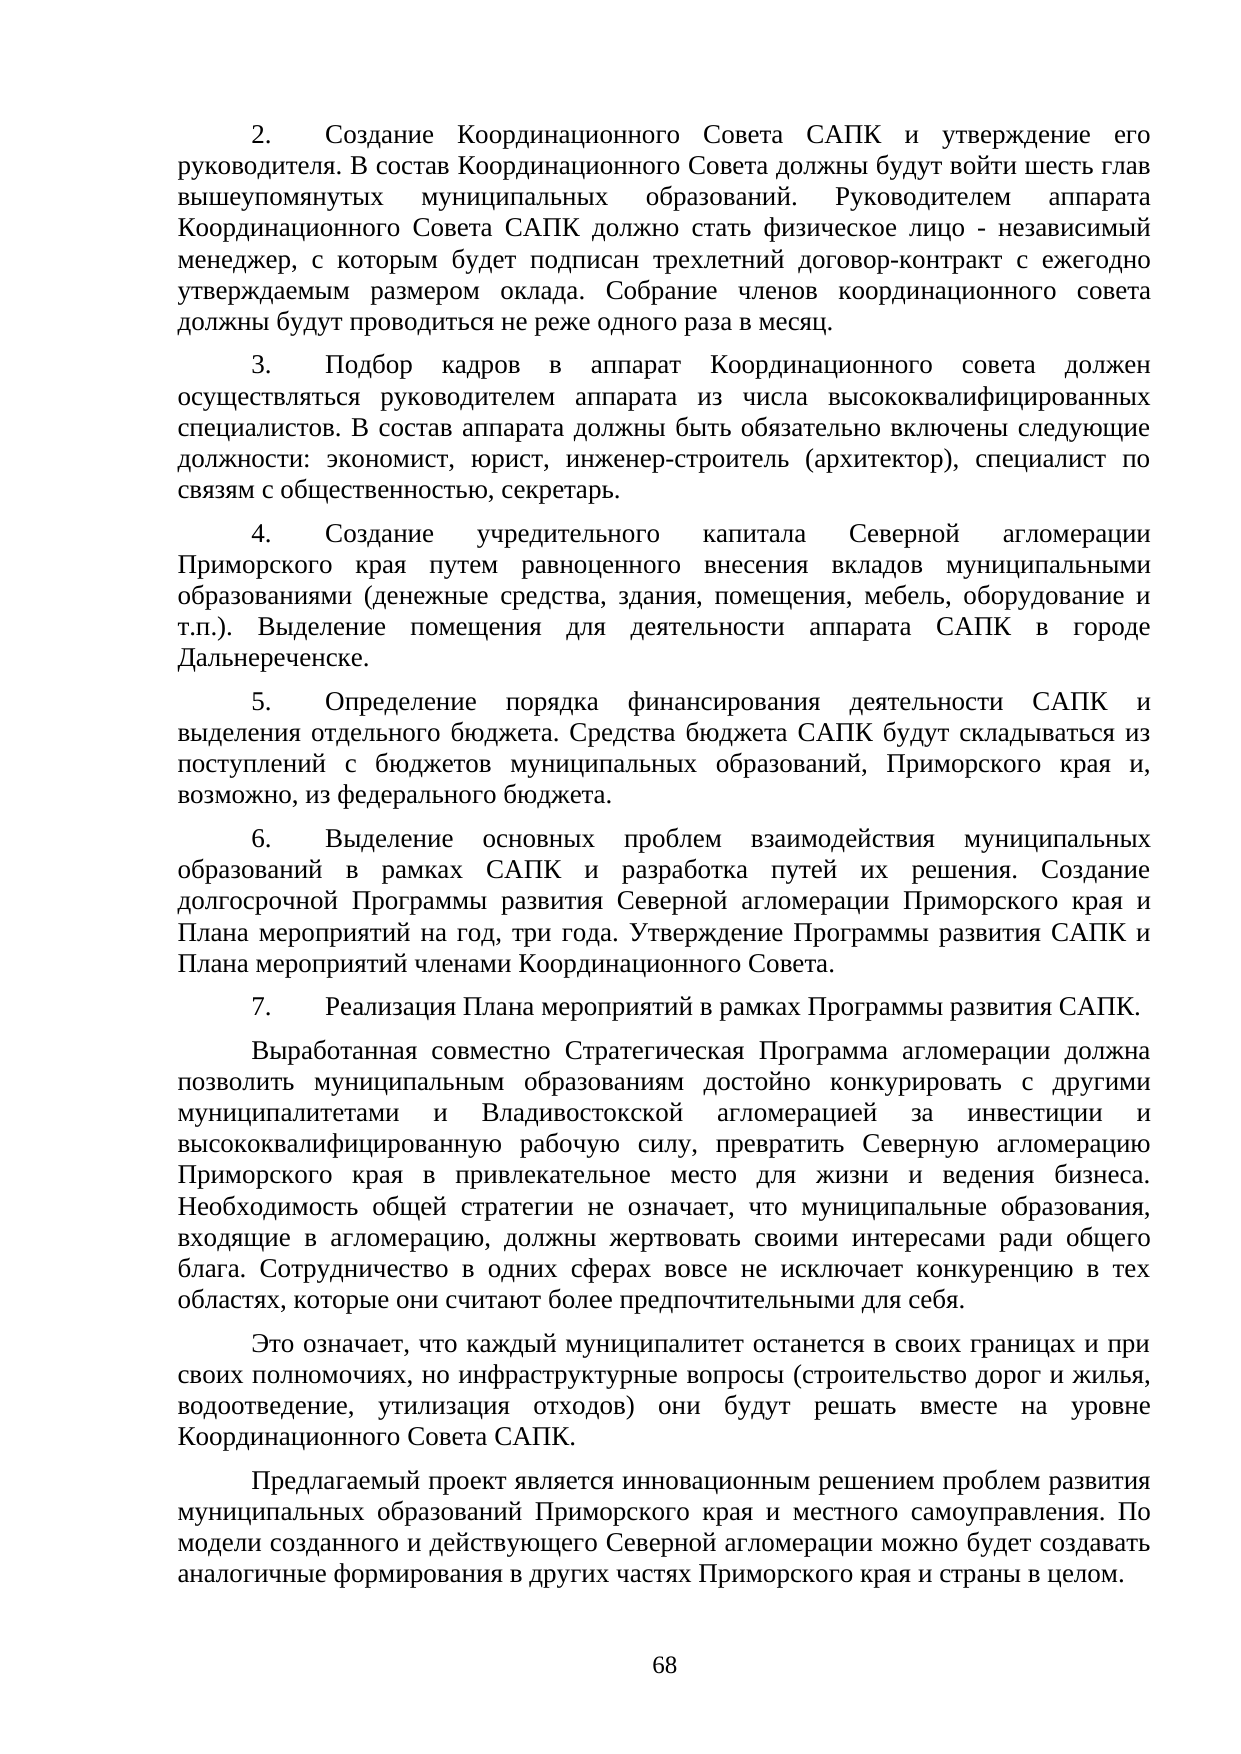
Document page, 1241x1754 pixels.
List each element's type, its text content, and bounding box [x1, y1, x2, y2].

text Выработанная совместно Стратегическая Программа агломерации должна позволить муниципальным образованиям достойно конкурировать с другими муниципалитетами и Владивостокской агломерацией за инвестиции и высококвалифицированную рабочую силу, превратить Северную агломерацию Приморского края в привлекательное место для жизни и ведения бизнеса. Необходимость общей стратегии не означает, что муниципальные образования, входящие в агломерацию, должны жертвовать своими интересами ради общего блага. Сотрудничество в одних сферах вовсе не исключает конкуренцию в тех областях, которые они считают более предпочтительными для себя. [177, 1034, 1152, 1314]
text 5. Определение порядка финансирования деятельности САПК и выделения отдельного бюджета. Средства бюджета САПК будут складываться из поступлений с бюджетов муниципальных образований, Приморского края и, возможно, из федерального бюджета. [177, 685, 1152, 810]
text Это означает, что каждый муниципалитет останется в своих границах и при своих полномочиях, но инфраструктурные вопросы (строительство дорог и жилья, водоотведение, утилизация отходов) они будут решать вместе на уровне Координационного Совета САПК. [177, 1327, 1152, 1451]
text Предлагаемый проект является инновационным решением проблем развития муниципальных образований Приморского края и местного самоуправления. По модели созданного и действующего Северной агломерации можно будет создавать аналогичные формирования в других частях Приморского края и страны в целом. [177, 1464, 1152, 1588]
text 4. Создание учредительного капитала Северной агломерации Приморского края путем равноценного внесения вкладов муниципальными образованиями (денежные средства, здания, помещения, мебель, оборудование и т.п.). Выделение помещения для деятельности аппарата САПК в городе Дальнереченске. [177, 517, 1152, 673]
text 3. Подбор кадров в аппарат Координационного совета должен осуществляться руководителем аппарата из числа высококвалифицированных специалистов. В состав аппарата должны быть обязательно включены следующие должности: экономист, юрист, инженер-строитель (архитектор), специалист по связям с общественностью, секретарь. [177, 349, 1152, 504]
text 6. Выделение основных проблем взаимодействия муниципальных образований в рамках САПК и разработка путей их решения. Создание долгосрочной Программы развития Северной агломерации Приморского края и Плана мероприятий на год, три года. Утверждение Программы развития САПК и Плана мероприятий членами Координационного Совета. [177, 822, 1152, 978]
text 7. Реализация Плана мероприятий в рамках Программы развития САПК. [177, 990, 1152, 1022]
text 2. Создание Координационного Совета САПК и утверждение его руководителя. В состав Координационного Совета должны будут войти шесть глав вышеупомянутых муниципальных образований. Руководителем аппарата Координационного Совета САПК должно стать физическое лицо - независимый менеджер, с которым будет подписан трехлетний договор-контракт с ежегодно утверждаемым размером оклада. Собрание членов координационного совета должны будут проводиться не реже одного раза в месяц. [177, 118, 1152, 336]
